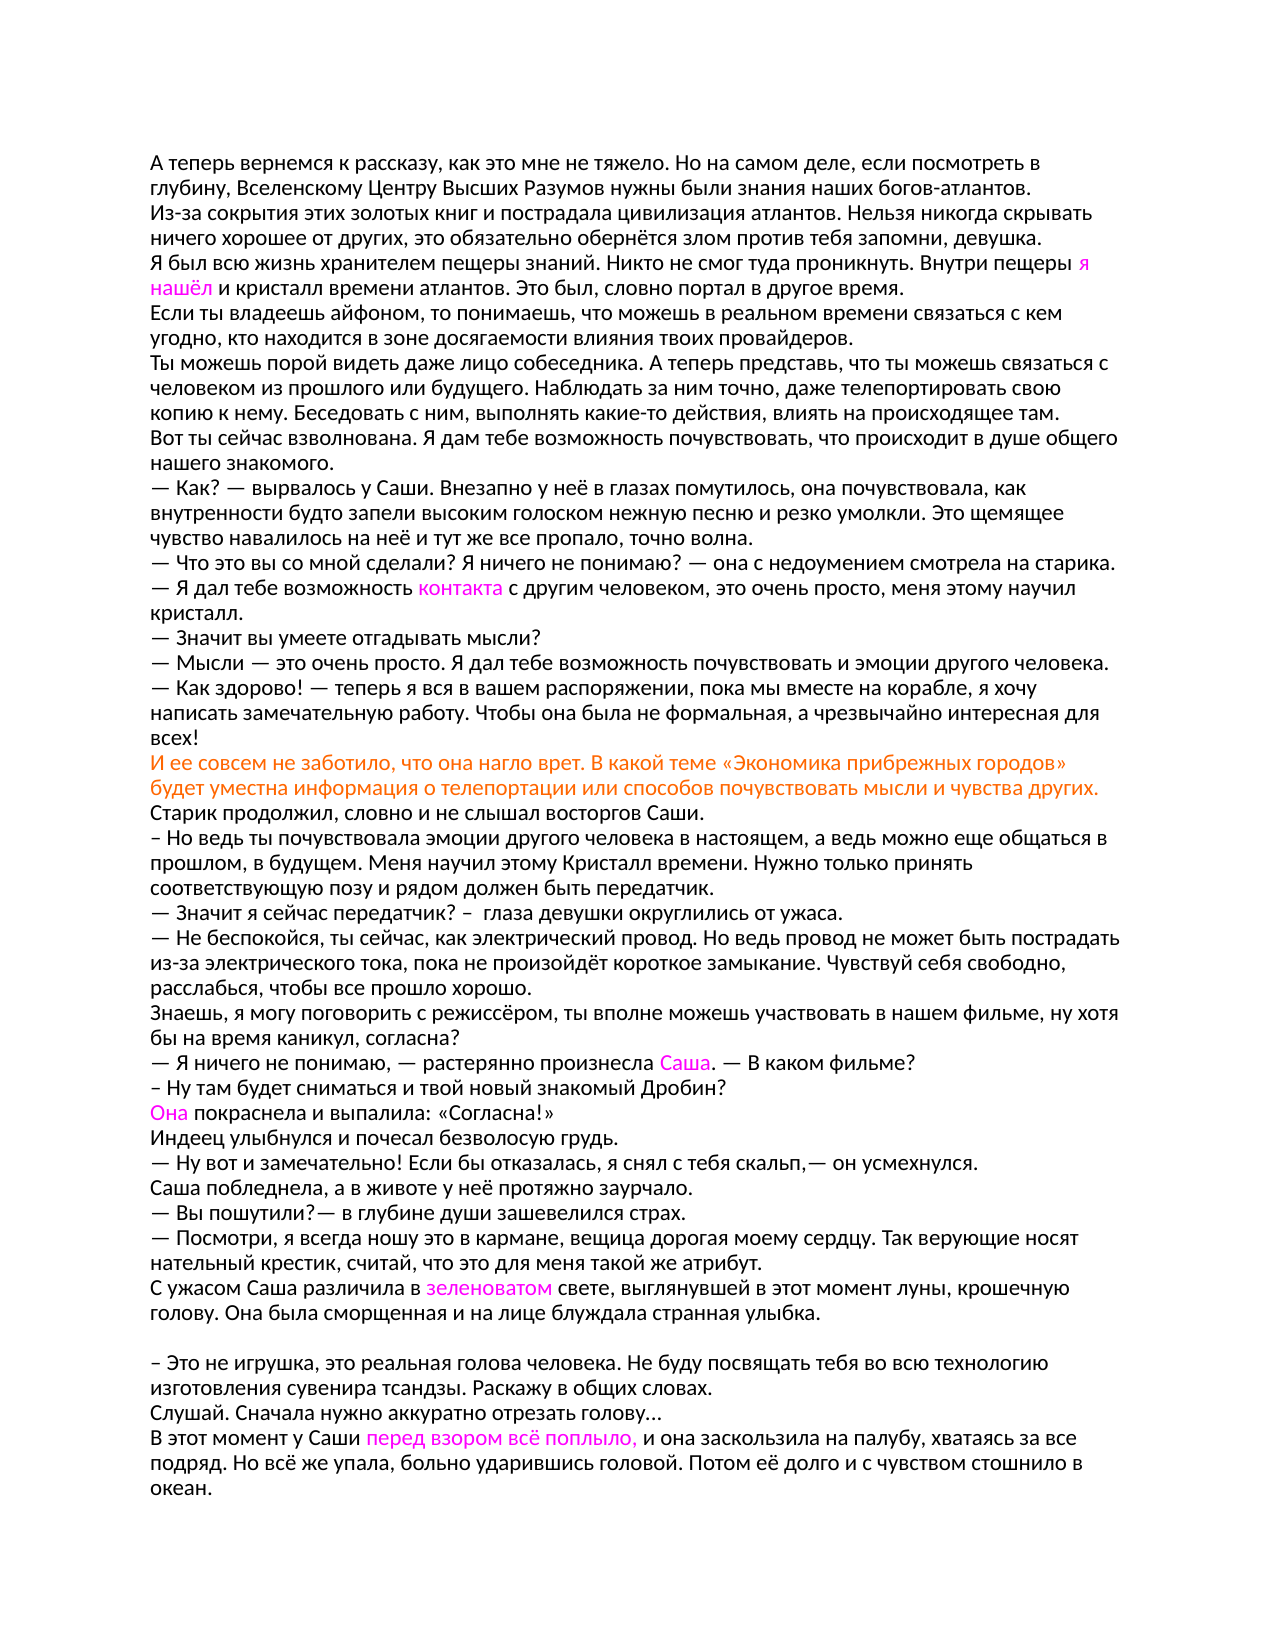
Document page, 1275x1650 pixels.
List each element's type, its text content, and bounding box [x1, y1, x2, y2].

text — Значит вы умеете отгадывать мысли? [150, 625, 1125, 650]
text Она покраснела и выпалила: «Согласна!» [150, 1100, 1125, 1125]
text — Посмотри, я всегда ношу это в кармане, вещица дорогая моему сердцу. Так верующие носят нательный крестик, считай, что это для меня такой же атрибут. [150, 1225, 1125, 1275]
text Ты можешь порой видеть даже лицо собеседника. А теперь представь, что ты можешь связаться с человеком из прошлого или будущего. Наблюдать за ним точно, даже телепортировать свою копию к нему. Беседовать с ним, выполнять какие-то действия, влиять на происходящее там. [150, 350, 1125, 425]
text А теперь вернемся к рассказу, как это мне не тяжело. Но на самом деле, если посмотреть в глубину, Вселенскому Центру Высших Разумов нужны были знания наших богов-атлантов. [150, 150, 1125, 200]
text — Как? — вырвалось у Саши. Внезапно у неё в глазах помутилось, она почувствовала, как внутренности будто запели высоким голоском нежную песню и резко умолкли. Это щемящее чувство навалилось на неё и тут же все пропало, точно волна. [150, 475, 1125, 550]
text — Значит я сейчас передатчик? – глаза девушки округлились от ужаса. [150, 900, 1125, 925]
text Я был всю жизнь хранителем пещеры знаний. Никто не смог туда проникнуть. Внутри пещеры я нашёл и кристалл времени атлантов. Это был, словно портал в другое время. [150, 250, 1125, 300]
text Если ты владеешь айфоном, то понимаешь, что можешь в реальном времени связаться с кем угодно, кто находится в зоне досягаемости влияния твоих провайдеров. [150, 300, 1125, 350]
text — Как здорово! — теперь я вся в вашем распоряжении, пока мы вместе на корабле, я хочу написать замечательную работу. Чтобы она была не формальная, а чрезвычайно интересная для всех! [150, 675, 1125, 750]
text Слушай. Сначала нужно аккуратно отрезать голову... [150, 1400, 1125, 1425]
text Вот ты сейчас взволнована. Я дам тебе возможность почувствовать, что происходит в душе общего нашего знакомого. [150, 425, 1125, 475]
text Старик продолжил, словно и не слышал восторгов Саши. [150, 800, 1125, 825]
text – Но ведь ты почувствовала эмоции другого человека в настоящем, а ведь можно еще общаться в прошлом, в будущем. Меня научил этому Кристалл времени. Нужно только принять соответствующую позу и рядом должен быть передатчик. [150, 825, 1125, 900]
text И ее совсем не заботило, что она нагло врет. В какой теме «Экономика прибрежных городов» будет уместна информация о телепортации или способов почувствовать мысли и чувства других. [150, 750, 1125, 800]
text — Мысли — это очень просто. Я дал тебе возможность почувствовать и эмоции другого человека. [150, 650, 1125, 675]
text – Ну там будет сниматься и твой новый знакомый Дробин? [150, 1075, 1125, 1100]
text — Я ничего не понимаю, — растерянно произнесла Саша. — В каком фильме? [150, 1050, 1125, 1075]
text — Ну вот и замечательно! Если бы отказалась, я снял с тебя скальп,— он усмехнулся. [150, 1150, 1125, 1175]
text – Это не игрушка, это реальная голова человека. Не буду посвящать тебя во всю технологию изготовления сувенира тсандзы. Раскажу в общих словах. [150, 1350, 1125, 1400]
text — Я дал тебе возможность контакта с другим человеком, это очень просто, меня этому научил кристалл. [150, 575, 1125, 625]
text Саша побледнела, а в животе у неё протяжно зaурчало. [150, 1175, 1125, 1200]
text Из-за сокрытия этих золотых книг и пострадала цивилизация атлантов. Нельзя никогда скрывать ничего хорошее от других, это обязательно обернётся злом против тебя запомни, девушка. [150, 200, 1125, 250]
text Индеец улыбнулся и почесал безволосую грудь. [150, 1125, 1125, 1150]
text С ужасом Саша различила в зеленоватом свете, выглянувшей в этот момент луны, крошечную голову. Она была сморщенная и на лице блуждала странная улыбка. [150, 1275, 1125, 1325]
text — Что это вы со мной сделали? Я ничего не понимаю? — она с недоумением смотрела на старика. [150, 550, 1125, 575]
text В этот момент у Саши перед взором всё поплыло, и она заскользила на палубу, хватаясь за все подряд. Но всё же упала, больно ударившись головой. Потом её долго и с чувством стошнило в океан. [150, 1425, 1125, 1500]
text — Не беспокойся, ты сейчас, как электрический провод. Но ведь провод не может быть пострадать из-за электрического тока, пока не произойдёт короткое замыкание. Чувствуй себя свободно, расслабься, чтобы все прошло хорошо. [150, 925, 1125, 1000]
text — Вы пошутили?— в глубине души зашевелился страх. [150, 1200, 1125, 1225]
text Знаешь, я могу поговорить с режиссёром, ты вполне можешь участвовать в нашем фильме, ну хотя бы на время каникул, согласна? [150, 1000, 1125, 1050]
